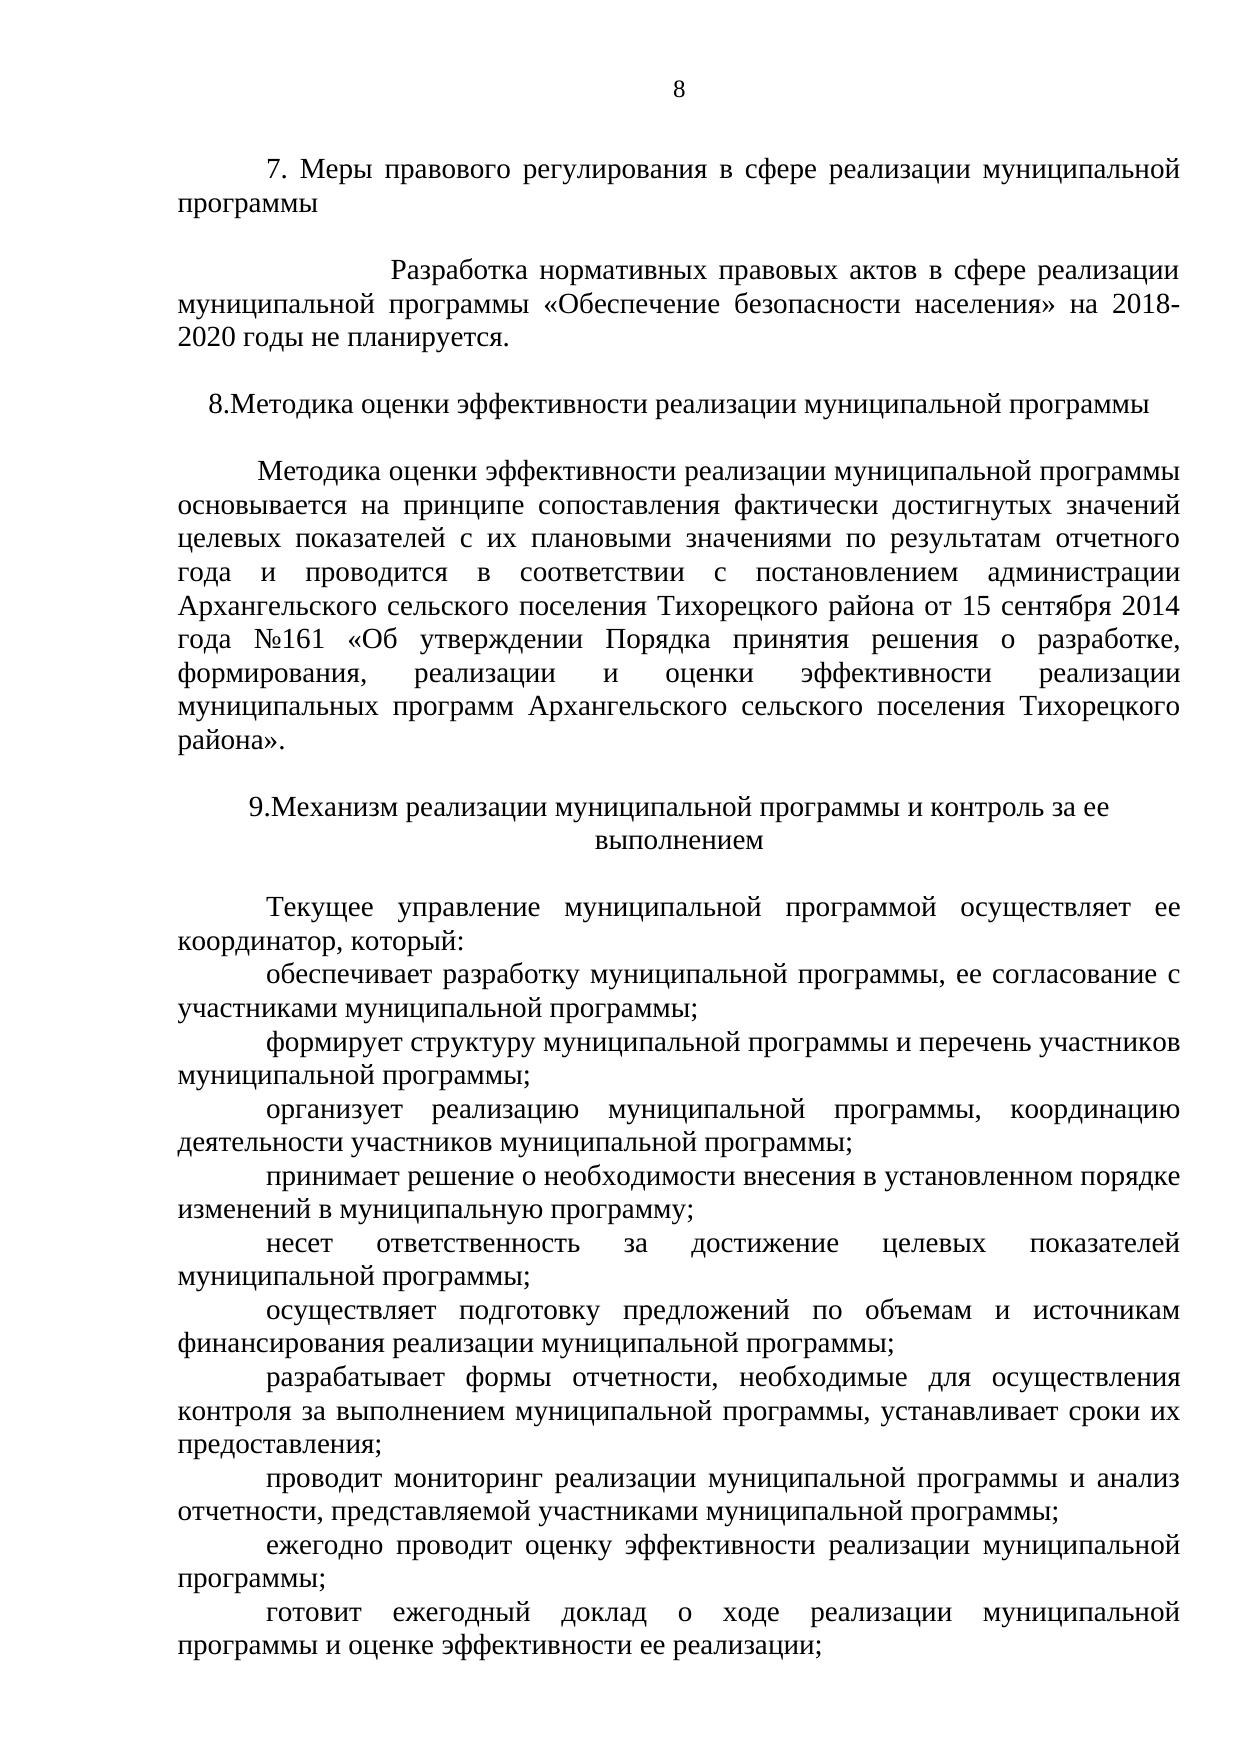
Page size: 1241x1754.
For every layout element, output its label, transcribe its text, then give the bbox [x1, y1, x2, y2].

text Текущее управление муниципальной программой осуществляет ее координатор, который: [177, 889, 1181, 957]
text 9.Механизм реализации муниципальной программы и контроль за ее выполнением [177, 789, 1181, 856]
text принимает решение о необходимости внесения в установленном порядке изменений в муниципальную программу; [177, 1158, 1181, 1225]
text Методика оценки эффективности реализации муниципальной программы основывается на принципе сопоставления фактически достигнутых значений целевых показателей с их плановыми значениями по результатам отчетного года и проводится в соответствии с постановлением администрации Архангельского сельского поселения Тихорецкого района от 15 сентября 2014 года №161 «Об утверждении Порядка принятия решения о разработке, формирования, реализации и оценки эффективности реализации муниципальных программ Архангельского сельского поселения Тихорецкого района». [177, 453, 1181, 755]
text Разработка нормативных правовых актов в сфере реализации муниципальной программы «Обеспечение безопасности населения» на 2018-2020 годы не планируется. [177, 252, 1181, 353]
text разрабатывает формы отчетности, необходимые для осуществления контроля за выполнением муниципальной программы, устанавливает сроки их предоставления; [177, 1359, 1181, 1460]
text несет ответственность за достижение целевых показателей муниципальной программы; [177, 1225, 1181, 1292]
text формирует структуру муниципальной программы и перечень участников муниципальной программы; [177, 1024, 1181, 1091]
text обеспечивает разработку муниципальной программы, ее согласование с участниками муниципальной программы; [177, 957, 1181, 1024]
text 8.Методика оценки эффективности реализации муниципальной программы [177, 386, 1181, 420]
text проводит мониторинг реализации муниципальной программы и анализ отчетности, представляемой участниками муниципальной программы; [177, 1460, 1181, 1527]
text осуществляет подготовку предложений по объемам и источникам финансирования реализации муниципальной программы; [177, 1292, 1181, 1359]
text ежегодно проводит оценку эффективности реализации муниципальной программы; [177, 1527, 1181, 1594]
text 7. Меры правового регулирования в сфере реализации муниципальной программы [177, 152, 1181, 219]
text организует реализацию муниципальной программы, координацию деятельности участников муниципальной программы; [177, 1091, 1181, 1158]
text готовит ежегодный доклад о ходе реализации муниципальной программы и оценке эффективности ее реализации; [177, 1594, 1181, 1661]
